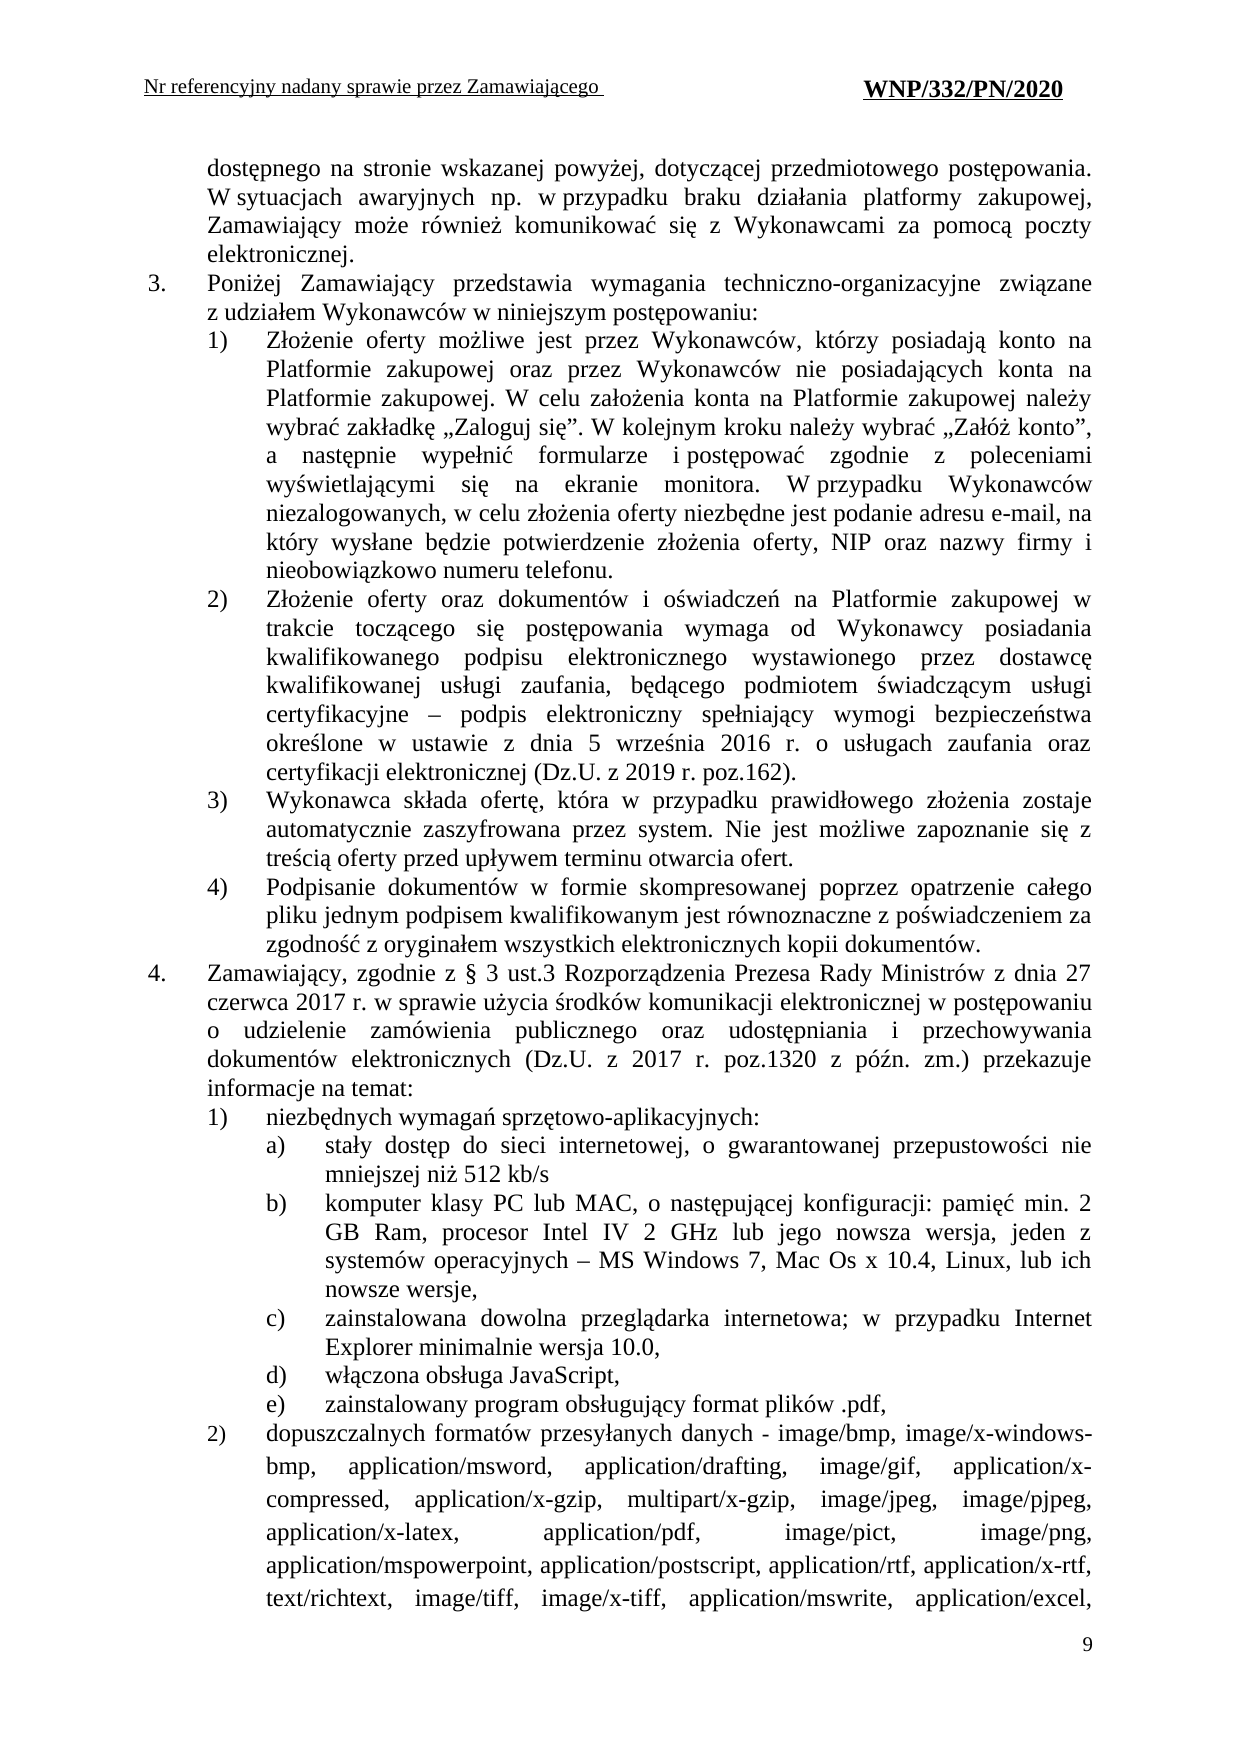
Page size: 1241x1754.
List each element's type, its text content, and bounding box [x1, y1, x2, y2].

list włączona obsługa JavaScript, [266, 1360, 1092, 1389]
list zainstalowana dowolna przeglądarka internetowa; w przypadku Internet Explorer minimalnie wersja 10.0, [266, 1303, 1092, 1360]
list komputer klasy PC lub MAC, o następującej konfiguracji: pamięć min. 2 GB Ram, procesor Intel IV 2 GHz lub jego nowsza wersja, jeden z systemów operacyjnych – MS Windows 7, Mac Os x 10.4, Linux, lub ich nowsze wersje, [266, 1188, 1092, 1303]
list Złożenie oferty oraz dokumentów i oświadczeń na Platformie zakupowej w trakcie toczącego się postępowania wymaga od Wykonawcy posiadania kwalifikowanego podpisu elektronicznego wystawionego przez dostawcę kwalifikowanej usługi zaufania, będącego podmiotem świadczącym usługi certyfikacyjne – podpis elektroniczny spełniający wymogi bezpieczeństwa określone w ustawie z dnia 5 września 2016 r. o usługach zaufania oraz certyfikacji elektronicznej (Dz.U. z 2019 r. poz.162). [207, 584, 1092, 785]
list Podpisanie dokumentów w formie skompresowanej poprzez opatrzenie całego pliku jednym podpisem kwalifikowanym jest równoznaczne z poświadczeniem za zgodność z oryginałem wszystkich elektronicznych kopii dokumentów. [207, 872, 1092, 958]
list Wykonawca składa ofertę, która w przypadku prawidłowego złożenia zostaje automatycznie zaszyfrowana przez system. Nie jest możliwe zapoznanie się z treścią oferty przed upływem terminu otwarcia ofert. [207, 785, 1092, 872]
list zainstalowany program obsługujący format plików .pdf, [266, 1389, 1092, 1418]
list Zamawiający, zgodnie z § 3 ust.3 Rozporządzenia Prezesa Rady Ministrów z dnia 27 czerwca 2017 r. w sprawie użycia środków komunikacji elektronicznej w postępowaniu o udzielenie zamówienia publicznego oraz udostępniania i przechowywania dokumentów elektronicznych (Dz.U. z 2017 r. poz.1320 z późn. zm.) przekazuje informacje na temat: [148, 958, 1092, 1102]
list Złożenie oferty możliwe jest przez Wykonawców, którzy posiadają konto na Platformie zakupowej oraz przez Wykonawców nie posiadających konta na Platformie zakupowej. W celu założenia konta na Platformie zakupowej należy wybrać zakładkę „Zaloguj się”. W kolejnym kroku należy wybrać „Załóż konto”, a następnie wypełnić formularze i postępować zgodnie z poleceniami wyświetlającymi się na ekranie monitora. W przypadku Wykonawców niezalogowanych, w celu złożenia oferty niezbędne jest podanie adresu e-mail, na który wysłane będzie potwierdzenie złożenia oferty, NIP oraz nazwy firmy i nieobowiązkowo numeru telefonu. [207, 325, 1092, 584]
list stały dostęp do sieci internetowej, o gwarantowanej przepustowości nie mniejszej niż 512 kb/s [266, 1130, 1092, 1188]
list niezbędnych wymagań sprzętowo-aplikacyjnych: [207, 1102, 1092, 1130]
list Poniżej Zamawiający przedstawia wymagania techniczno-organizacyjne związane z udziałem Wykonawców w niniejszym postępowaniu: [148, 268, 1092, 325]
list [207, 1418, 1092, 1612]
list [148, 153, 1092, 268]
